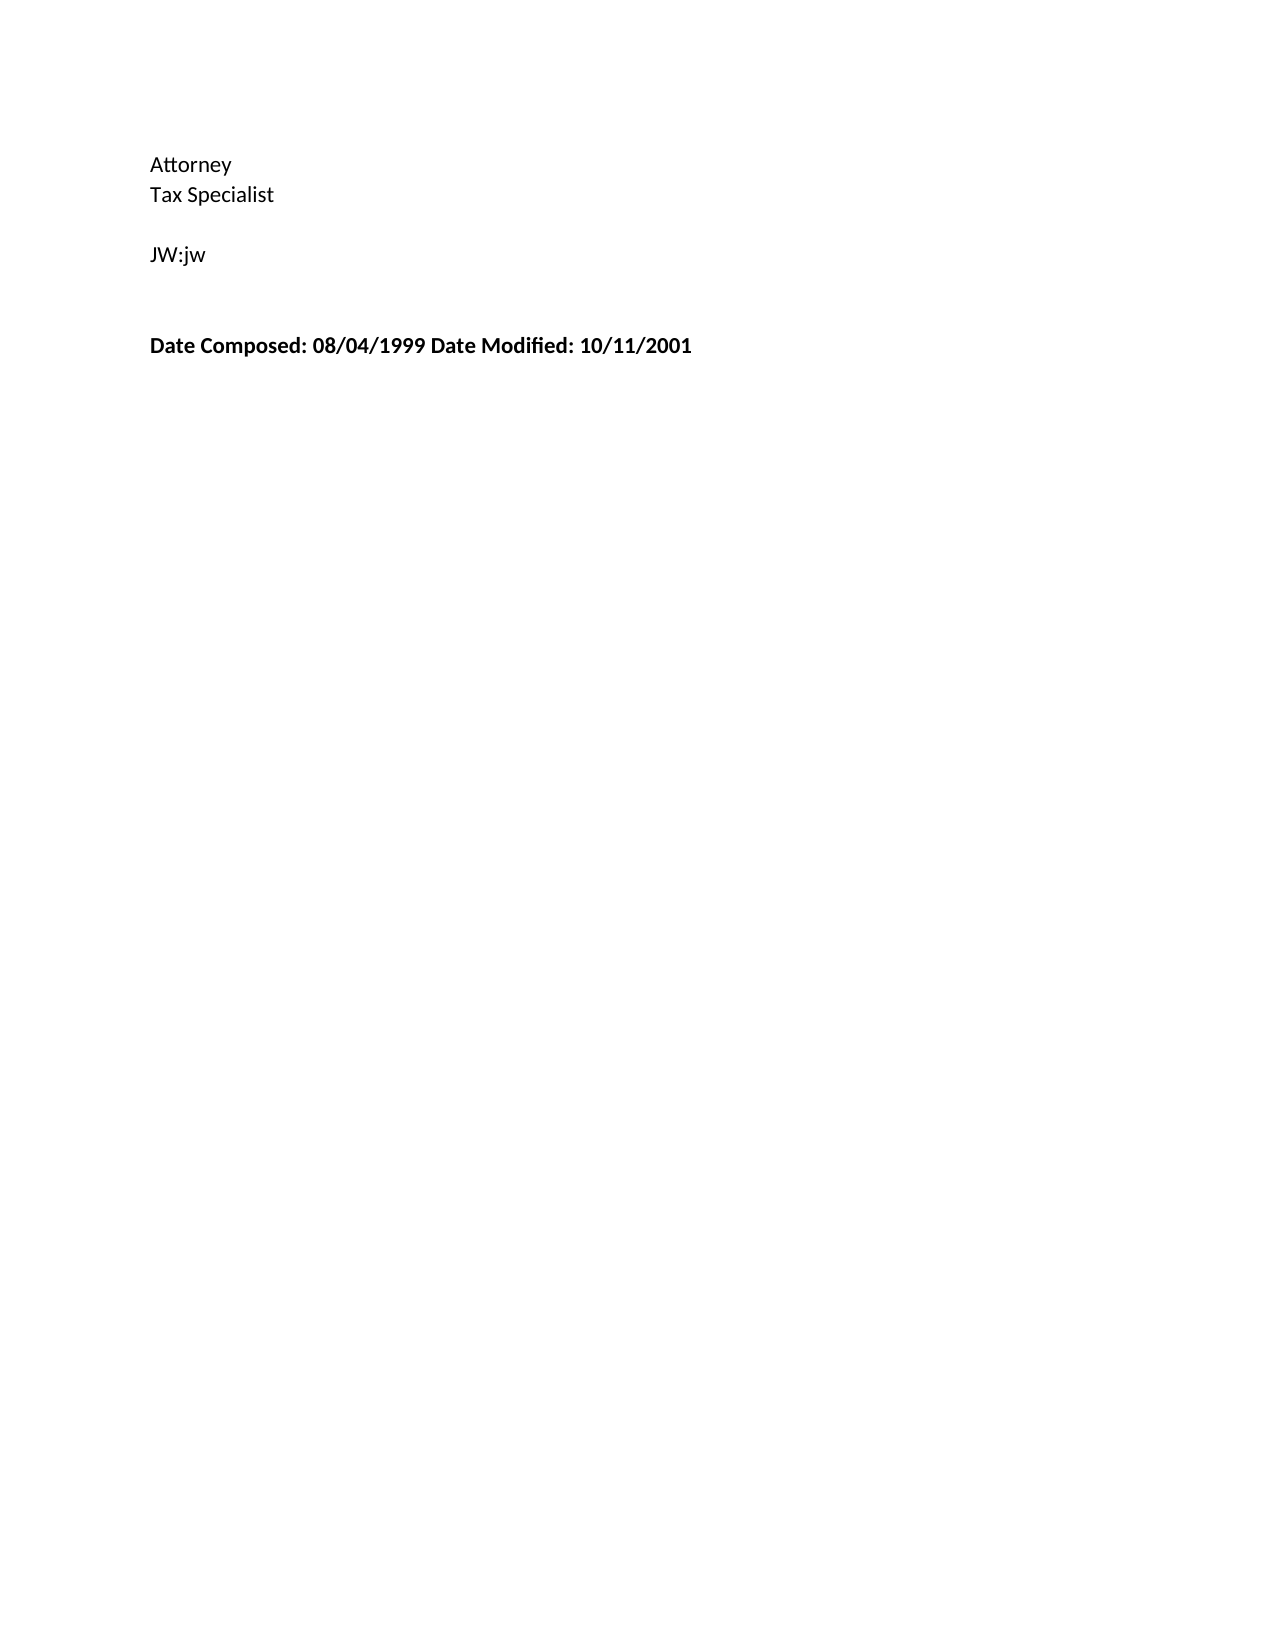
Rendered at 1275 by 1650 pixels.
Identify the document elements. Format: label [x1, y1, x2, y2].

text [150, 150, 1125, 359]
